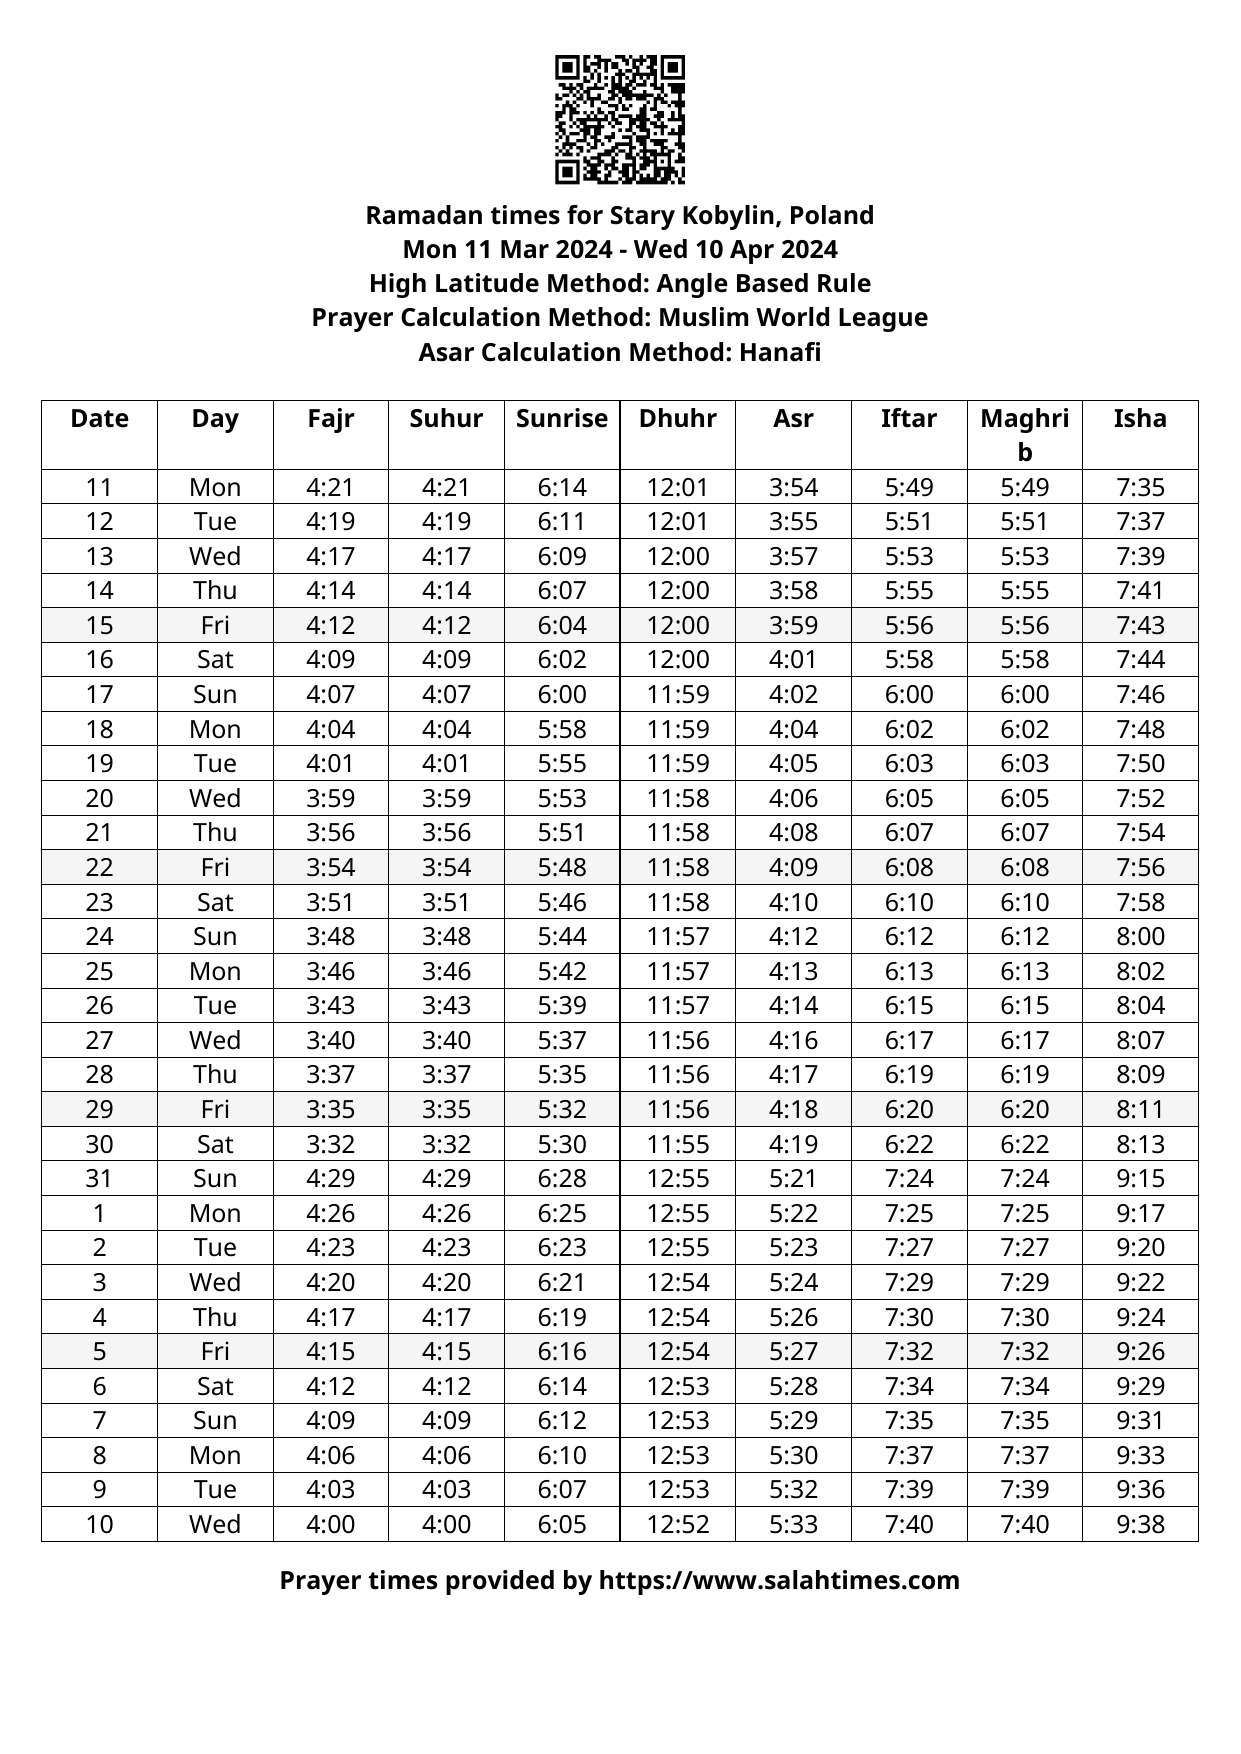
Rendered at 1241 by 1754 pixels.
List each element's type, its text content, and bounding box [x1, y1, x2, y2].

table_cell 28 [42, 1058, 157, 1091]
table_cell 7:35 [852, 1404, 967, 1437]
table_cell 29 [42, 1092, 157, 1126]
table_cell 3:56 [389, 816, 504, 849]
table_cell 6:17 [852, 1023, 967, 1057]
table_cell 7:34 [968, 1369, 1082, 1402]
table_cell 3:37 [389, 1058, 504, 1091]
table_cell Mon [158, 712, 273, 745]
table_cell 4:04 [389, 712, 504, 745]
table_cell 2 [42, 1231, 157, 1264]
table_cell 11:56 [621, 1058, 735, 1091]
table_cell Sun [158, 919, 273, 953]
table_cell 8:13 [1083, 1127, 1198, 1160]
table_cell 4:21 [389, 470, 504, 503]
table_cell 4:17 [389, 1300, 504, 1333]
table_cell 3:59 [736, 608, 851, 642]
table_cell 5:56 [968, 608, 1082, 642]
table_cell 4:12 [736, 919, 851, 953]
table_cell 4:00 [389, 1507, 504, 1541]
table_cell 7:48 [1083, 712, 1198, 745]
table_cell 5:46 [505, 885, 619, 918]
table_cell 6:07 [968, 816, 1082, 849]
table_cell 4:02 [736, 677, 851, 711]
table_cell Thu [158, 1300, 273, 1333]
table_cell 7:56 [1083, 850, 1198, 884]
table_cell 9:15 [1083, 1161, 1198, 1195]
table_cell Wed [158, 781, 273, 814]
table_cell 6:20 [852, 1092, 967, 1126]
picture [542, 41, 699, 198]
table_cell 6:05 [505, 1507, 619, 1541]
table_cell 6:12 [852, 919, 967, 953]
table_cell 3:37 [274, 1058, 388, 1091]
table_cell 12:55 [621, 1161, 735, 1195]
table_cell 3:54 [736, 470, 851, 503]
table_cell 9:22 [1083, 1265, 1198, 1299]
table_cell 4:26 [274, 1196, 388, 1229]
table_cell 3:48 [389, 919, 504, 953]
table_cell 4:29 [274, 1161, 388, 1195]
table_cell Wed [158, 1265, 273, 1299]
table_cell 4:04 [736, 712, 851, 745]
table_cell 3:56 [274, 816, 388, 849]
table_cell 14 [42, 574, 157, 607]
table_cell Tue [158, 989, 273, 1022]
table_cell 4:10 [736, 885, 851, 918]
table_cell 12:01 [621, 470, 735, 503]
table_cell 8:00 [1083, 919, 1198, 953]
table_cell 5:55 [968, 574, 1082, 607]
table_cell 3:59 [389, 781, 504, 814]
table_cell 3:55 [736, 504, 851, 538]
table_cell 9:31 [1083, 1404, 1198, 1437]
table_cell 6:14 [505, 470, 619, 503]
table_cell 4:14 [274, 574, 388, 607]
table_cell Sat [158, 1369, 273, 1402]
table_cell 3:43 [389, 989, 504, 1022]
table_cell 6:07 [505, 1473, 619, 1506]
table_cell 10 [42, 1507, 157, 1541]
table_cell 12:00 [621, 608, 735, 642]
table_header Date [42, 401, 157, 469]
table_cell 7:35 [1083, 470, 1198, 503]
table_cell 6:07 [505, 574, 619, 607]
table_cell 7:40 [852, 1507, 967, 1541]
table_cell 7:24 [968, 1161, 1082, 1195]
table_cell 9:38 [1083, 1507, 1198, 1541]
table_cell Thu [158, 1058, 273, 1091]
text Ramadan times for Stary Kobylin, Poland [42, 198, 1198, 232]
table_cell 3:46 [274, 954, 388, 987]
table_cell 7:44 [1083, 643, 1198, 676]
table_cell 4:23 [389, 1231, 504, 1264]
table_cell 3:57 [736, 539, 851, 572]
table_cell 4:06 [274, 1438, 388, 1472]
table_cell 5:30 [505, 1127, 619, 1160]
table_cell Sat [158, 1127, 273, 1160]
table_cell Fri [158, 1092, 273, 1126]
table_cell 7:50 [1083, 746, 1198, 780]
table_cell 6:13 [852, 954, 967, 987]
table_cell 6:22 [968, 1127, 1082, 1160]
table_cell 3:51 [389, 885, 504, 918]
table_cell 7:54 [1083, 816, 1198, 849]
table_cell 5:44 [505, 919, 619, 953]
table_cell 11:58 [621, 885, 735, 918]
table_cell 4:05 [736, 746, 851, 780]
table_cell 6:28 [505, 1161, 619, 1195]
table_cell 5:58 [852, 643, 967, 676]
table_cell 3:35 [274, 1092, 388, 1126]
table_header Sunrise [505, 401, 619, 469]
text Mon 11 Mar 2024 - Wed 10 Apr 2024 [42, 232, 1198, 266]
table_cell 7:29 [968, 1265, 1082, 1299]
table_cell 6:25 [505, 1196, 619, 1229]
table_header Maghrib [968, 401, 1082, 469]
table_cell 12:53 [621, 1404, 735, 1437]
table_cell 6:09 [505, 539, 619, 572]
table_cell 4:08 [736, 816, 851, 849]
table_cell 12:53 [621, 1369, 735, 1402]
table_cell 7:46 [1083, 677, 1198, 711]
table_cell 6:00 [505, 677, 619, 711]
table_cell 4:09 [274, 1404, 388, 1437]
table_cell 3:40 [274, 1023, 388, 1057]
table_cell 5:49 [852, 470, 967, 503]
table_cell 6:15 [852, 989, 967, 1022]
table_cell 5:55 [852, 574, 967, 607]
table_cell 4:20 [274, 1265, 388, 1299]
table_cell 8 [42, 1438, 157, 1472]
text High Latitude Method: Angle Based Rule [42, 266, 1198, 300]
table_cell 5:53 [505, 781, 619, 814]
table_cell Wed [158, 1023, 273, 1057]
table_cell 5:53 [968, 539, 1082, 572]
table_cell 9:29 [1083, 1369, 1198, 1402]
table_cell 4:04 [274, 712, 388, 745]
table_cell 5:28 [736, 1369, 851, 1402]
table_cell 3:46 [389, 954, 504, 987]
table_cell 11:59 [621, 677, 735, 711]
table_cell 6:03 [968, 746, 1082, 780]
table_cell Sat [158, 643, 273, 676]
table_cell 7:41 [1083, 574, 1198, 607]
table_cell 4:19 [736, 1127, 851, 1160]
table_cell 8:07 [1083, 1023, 1198, 1057]
table_cell 4:06 [389, 1438, 504, 1472]
table_header Fajr [274, 401, 388, 469]
table_cell 7:52 [1083, 781, 1198, 814]
table_cell 3:32 [389, 1127, 504, 1160]
table_cell 4:15 [274, 1334, 388, 1368]
table_cell 4:03 [274, 1473, 388, 1506]
table_cell 7:40 [968, 1507, 1082, 1541]
table_cell 26 [42, 989, 157, 1022]
table_cell 6:13 [968, 954, 1082, 987]
table_cell 31 [42, 1161, 157, 1195]
table_cell 6:23 [505, 1231, 619, 1264]
table_cell 9:17 [1083, 1196, 1198, 1229]
table_cell 7:34 [852, 1369, 967, 1402]
table_cell 5:49 [968, 470, 1082, 503]
table_cell 1 [42, 1196, 157, 1229]
table_cell 5:30 [736, 1438, 851, 1472]
table_cell 7:58 [1083, 885, 1198, 918]
text Prayer times provided by https://www.salahtimes.com [42, 1563, 1198, 1597]
table_cell 8:11 [1083, 1092, 1198, 1126]
table_cell 6:17 [968, 1023, 1082, 1057]
table_cell 4:14 [736, 989, 851, 1022]
table_cell Mon [158, 1196, 273, 1229]
table_cell 8:04 [1083, 989, 1198, 1022]
table_cell 12:54 [621, 1265, 735, 1299]
table_cell Sun [158, 1161, 273, 1195]
table_cell 7:37 [852, 1438, 967, 1472]
table_cell Sun [158, 1404, 273, 1437]
table_cell 9:20 [1083, 1231, 1198, 1264]
table_cell Thu [158, 816, 273, 849]
table_cell 5:48 [505, 850, 619, 884]
table_cell 9:33 [1083, 1438, 1198, 1472]
table_cell 12 [42, 504, 157, 538]
table_cell 6:04 [505, 608, 619, 642]
table_cell 4:09 [389, 1404, 504, 1437]
table_cell 30 [42, 1127, 157, 1160]
table_cell 7:39 [968, 1473, 1082, 1506]
table_cell 16 [42, 643, 157, 676]
table_cell 4 [42, 1300, 157, 1333]
table_cell Tue [158, 746, 273, 780]
table_cell 4:07 [389, 677, 504, 711]
table_cell 4:18 [736, 1092, 851, 1126]
table_cell 5:23 [736, 1231, 851, 1264]
table_cell 4:17 [736, 1058, 851, 1091]
table_cell 4:20 [389, 1265, 504, 1299]
table_cell 5:56 [852, 608, 967, 642]
table_cell 6:10 [968, 885, 1082, 918]
table_cell 4:17 [274, 1300, 388, 1333]
table_cell 4:01 [736, 643, 851, 676]
table_cell 7:27 [852, 1231, 967, 1264]
table_cell 7:27 [968, 1231, 1082, 1264]
table_cell 4:26 [389, 1196, 504, 1229]
table_cell 7:29 [852, 1265, 967, 1299]
table_cell 12:55 [621, 1231, 735, 1264]
table_cell 7:39 [852, 1473, 967, 1506]
table_cell 21 [42, 816, 157, 849]
table_cell 5:42 [505, 954, 619, 987]
table_cell 6:05 [852, 781, 967, 814]
table_cell 6:02 [968, 712, 1082, 745]
table_cell Wed [158, 1507, 273, 1541]
table_cell 11:55 [621, 1127, 735, 1160]
table_cell 6:14 [505, 1369, 619, 1402]
table_cell 4:12 [389, 1369, 504, 1402]
table_cell 4:23 [274, 1231, 388, 1264]
table_cell 12:54 [621, 1300, 735, 1333]
table_header Iftar [852, 401, 967, 469]
table_cell 5:37 [505, 1023, 619, 1057]
table_cell 3 [42, 1265, 157, 1299]
table_cell 6:10 [505, 1438, 619, 1472]
table_cell 6:08 [852, 850, 967, 884]
table_cell 3:54 [274, 850, 388, 884]
table_cell 7:32 [852, 1334, 967, 1368]
table_cell 6:00 [968, 677, 1082, 711]
table_cell 5:39 [505, 989, 619, 1022]
text Asar Calculation Method: Hanafi [42, 334, 1198, 368]
table_cell 6:20 [968, 1092, 1082, 1126]
table_cell 4:09 [389, 643, 504, 676]
table_cell 11:58 [621, 850, 735, 884]
table_cell 5:51 [968, 504, 1082, 538]
table_cell 3:59 [274, 781, 388, 814]
table_cell 5:27 [736, 1334, 851, 1368]
table_cell 4:16 [736, 1023, 851, 1057]
table_cell 6:16 [505, 1334, 619, 1368]
table_cell 5:33 [736, 1507, 851, 1541]
table_cell 6:02 [852, 712, 967, 745]
table_cell 12:55 [621, 1196, 735, 1229]
table_cell 11:56 [621, 1023, 735, 1057]
table_cell 5:51 [505, 816, 619, 849]
table_cell 7 [42, 1404, 157, 1437]
text Prayer Calculation Method: Muslim World League [42, 300, 1198, 334]
table_cell 6:07 [852, 816, 967, 849]
table_cell 6 [42, 1369, 157, 1402]
table_header Asr [736, 401, 851, 469]
table_cell 4:06 [736, 781, 851, 814]
table_cell 11 [42, 470, 157, 503]
table_cell 9:26 [1083, 1334, 1198, 1368]
table_cell 7:35 [968, 1404, 1082, 1437]
table_cell 9 [42, 1473, 157, 1506]
table_cell 6:15 [968, 989, 1082, 1022]
table_cell 7:43 [1083, 608, 1198, 642]
table_cell 12:00 [621, 539, 735, 572]
table_cell 11:57 [621, 989, 735, 1022]
table_cell 6:03 [852, 746, 967, 780]
table_cell 11:59 [621, 712, 735, 745]
table_cell 27 [42, 1023, 157, 1057]
table_cell 4:19 [274, 504, 388, 538]
table_cell 5:55 [505, 746, 619, 780]
table_cell 6:12 [505, 1404, 619, 1437]
table_cell Tue [158, 504, 273, 538]
table_cell 6:10 [852, 885, 967, 918]
table_cell 6:19 [852, 1058, 967, 1091]
table_cell 5:22 [736, 1196, 851, 1229]
table_cell 25 [42, 954, 157, 987]
table_cell 11:56 [621, 1092, 735, 1126]
table_cell 6:00 [852, 677, 967, 711]
table_cell 3:58 [736, 574, 851, 607]
table_header Dhuhr [621, 401, 735, 469]
table_cell 4:12 [274, 608, 388, 642]
table_cell 6:21 [505, 1265, 619, 1299]
table_cell 24 [42, 919, 157, 953]
table_cell 11:57 [621, 954, 735, 987]
table_cell 9:24 [1083, 1300, 1198, 1333]
table_cell 3:48 [274, 919, 388, 953]
table_cell 12:53 [621, 1438, 735, 1472]
table_cell 4:03 [389, 1473, 504, 1506]
table_cell 7:39 [1083, 539, 1198, 572]
table_cell 7:25 [852, 1196, 967, 1229]
table_cell 8:02 [1083, 954, 1198, 987]
table_cell 6:05 [968, 781, 1082, 814]
table_cell 4:12 [389, 608, 504, 642]
table_cell 4:13 [736, 954, 851, 987]
table_cell 7:37 [968, 1438, 1082, 1472]
table_cell 17 [42, 677, 157, 711]
table_cell 5:21 [736, 1161, 851, 1195]
table_cell 15 [42, 608, 157, 642]
table_cell 7:37 [1083, 504, 1198, 538]
table_cell Tue [158, 1473, 273, 1506]
table_cell Thu [158, 574, 273, 607]
table_cell Tue [158, 1231, 273, 1264]
table_cell 5:32 [736, 1473, 851, 1506]
table_cell 5:24 [736, 1265, 851, 1299]
table_cell 7:24 [852, 1161, 967, 1195]
table_header Isha [1083, 401, 1198, 469]
table_cell Fri [158, 850, 273, 884]
table_cell 12:54 [621, 1334, 735, 1368]
table_cell 3:40 [389, 1023, 504, 1057]
table_cell 4:19 [389, 504, 504, 538]
table_header Day [158, 401, 273, 469]
table_cell 6:19 [505, 1300, 619, 1333]
table_cell 4:17 [389, 539, 504, 572]
table_cell 20 [42, 781, 157, 814]
table_cell 18 [42, 712, 157, 745]
table_cell 3:32 [274, 1127, 388, 1160]
table_cell 6:22 [852, 1127, 967, 1160]
table_cell 7:32 [968, 1334, 1082, 1368]
table_cell Sun [158, 677, 273, 711]
table_cell 5:53 [852, 539, 967, 572]
table_cell 4:15 [389, 1334, 504, 1368]
table_cell 5:58 [505, 712, 619, 745]
table_cell 4:29 [389, 1161, 504, 1195]
table_cell 6:02 [505, 643, 619, 676]
table_cell 5:29 [736, 1404, 851, 1437]
table_cell 22 [42, 850, 157, 884]
table_cell 4:21 [274, 470, 388, 503]
table_cell 7:30 [968, 1300, 1082, 1333]
table_cell 7:30 [852, 1300, 967, 1333]
table_cell 12:00 [621, 574, 735, 607]
table_cell Fri [158, 1334, 273, 1368]
table_cell 13 [42, 539, 157, 572]
table_cell 12:52 [621, 1507, 735, 1541]
table_header Suhur [389, 401, 504, 469]
table_cell 4:14 [389, 574, 504, 607]
table_cell 5:51 [852, 504, 967, 538]
table_cell 6:19 [968, 1058, 1082, 1091]
table_cell 19 [42, 746, 157, 780]
table_cell 4:17 [274, 539, 388, 572]
table_cell Mon [158, 954, 273, 987]
table_cell 11:59 [621, 746, 735, 780]
table_cell 4:00 [274, 1507, 388, 1541]
table_cell 12:00 [621, 643, 735, 676]
table_cell 8:09 [1083, 1058, 1198, 1091]
table_cell 5:58 [968, 643, 1082, 676]
table_cell 12:53 [621, 1473, 735, 1506]
table_cell 5:35 [505, 1058, 619, 1091]
table_cell Mon [158, 470, 273, 503]
table_cell 4:01 [389, 746, 504, 780]
table_cell 11:58 [621, 816, 735, 849]
table_cell 3:51 [274, 885, 388, 918]
table_cell 9:36 [1083, 1473, 1198, 1506]
table_cell 4:09 [274, 643, 388, 676]
table_cell Wed [158, 539, 273, 572]
table_cell 3:43 [274, 989, 388, 1022]
table_cell 23 [42, 885, 157, 918]
table_cell 6:12 [968, 919, 1082, 953]
table_cell 5 [42, 1334, 157, 1368]
table_cell 7:25 [968, 1196, 1082, 1229]
table_cell 12:01 [621, 504, 735, 538]
table_cell 11:58 [621, 781, 735, 814]
table_cell 6:08 [968, 850, 1082, 884]
table_cell 5:26 [736, 1300, 851, 1333]
table_cell 4:09 [736, 850, 851, 884]
table_cell 4:12 [274, 1369, 388, 1402]
table_cell 5:32 [505, 1092, 619, 1126]
table_cell Mon [158, 1438, 273, 1472]
table_cell 3:54 [389, 850, 504, 884]
table_cell 4:01 [274, 746, 388, 780]
table_cell Fri [158, 608, 273, 642]
table_cell 4:07 [274, 677, 388, 711]
table_cell 3:35 [389, 1092, 504, 1126]
table_cell 11:57 [621, 919, 735, 953]
table_cell Sat [158, 885, 273, 918]
table_cell 6:11 [505, 504, 619, 538]
